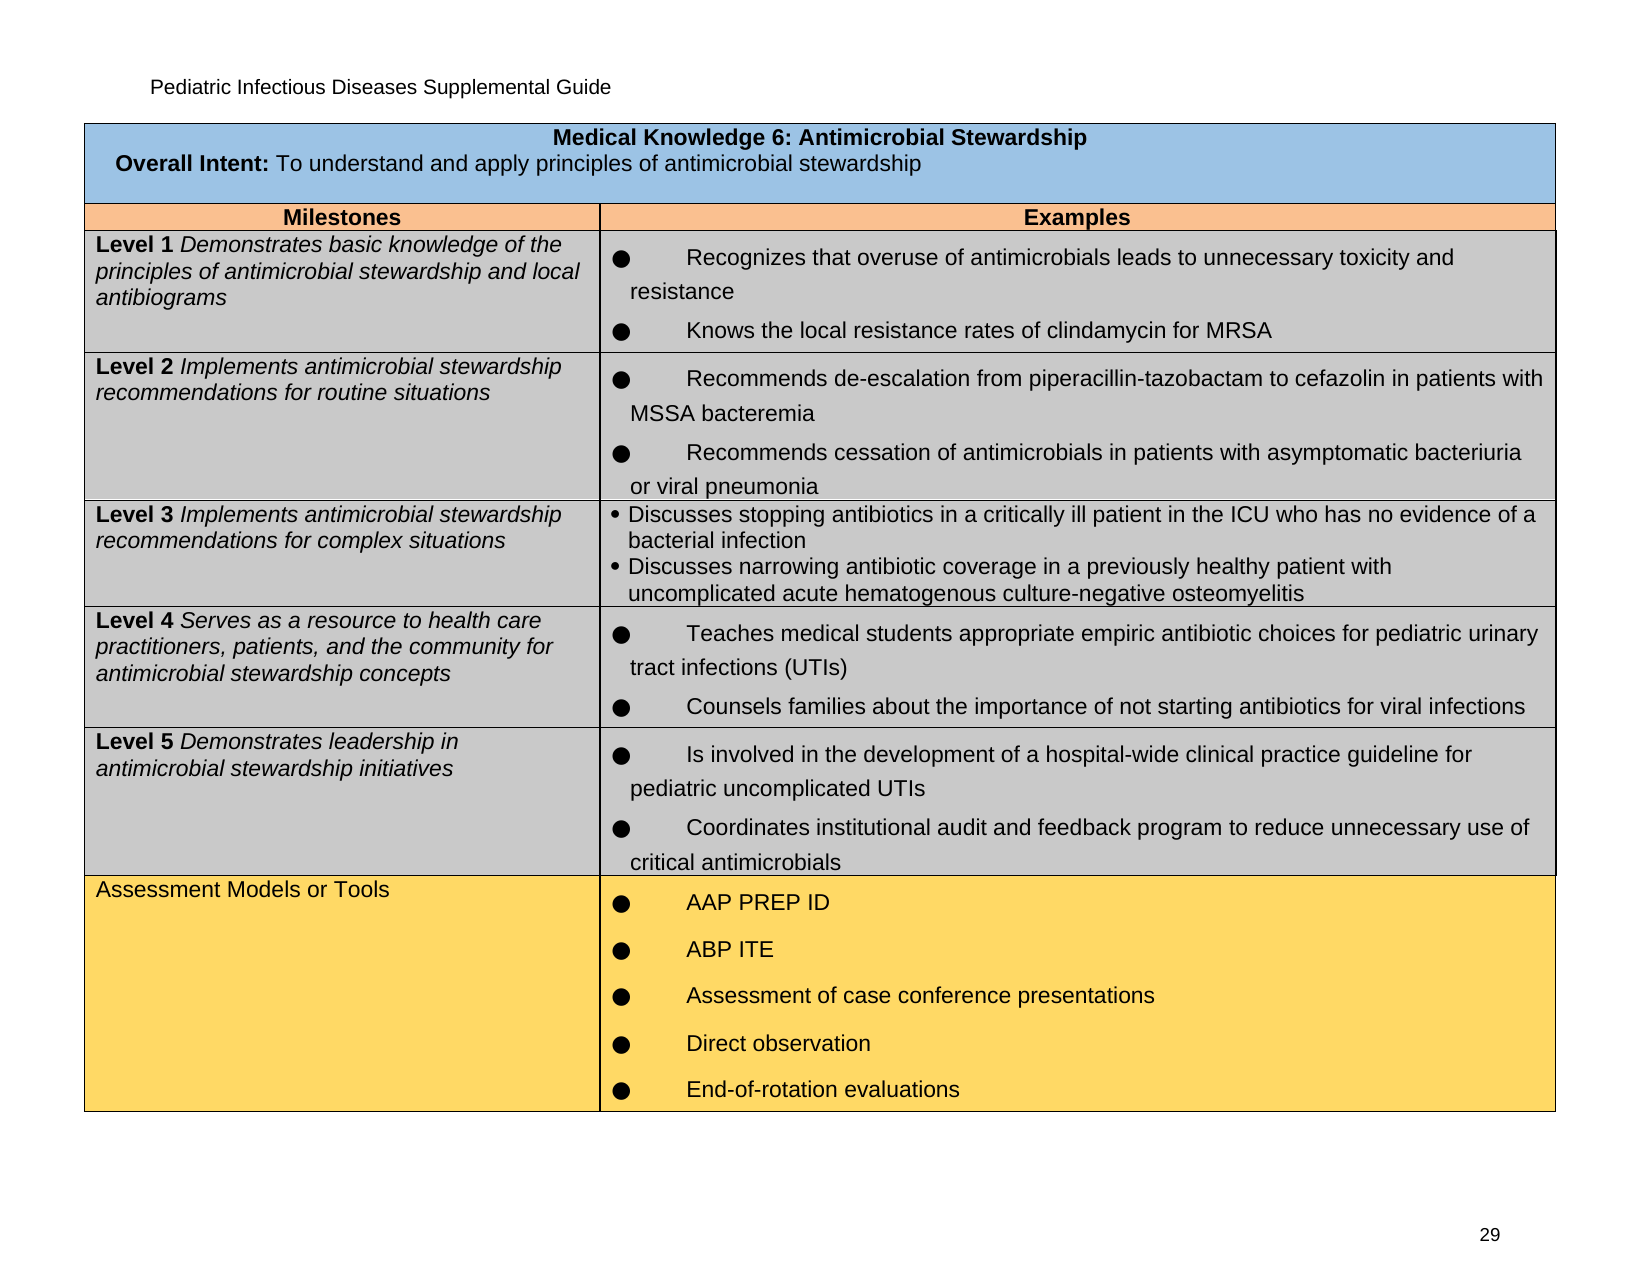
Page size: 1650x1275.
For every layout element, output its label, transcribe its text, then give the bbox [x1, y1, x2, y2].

table_cell Discusses stopping antibiotics in a critically ill patient in the ICU who has no evidence of a bacterial infection Discusses narrowing antibiotic coverage in a previously healthy patient with uncomplicated acute hematogenous culture-negative osteomyelitis [601, 501, 1555, 606]
table_cell Level 3 Implements antimicrobial stewardship recommendations for complex situations [85, 501, 599, 606]
table_cell Level 1 Demonstrates basic knowledge of the principles of antimicrobial stewardship and local antibiograms [85, 231, 599, 352]
table_cell Level 2 Implements antimicrobial stewardship recommendations for routine situations [85, 353, 599, 499]
table_cell Recommends de-escalation from piperacillin-tazobactam to cefazolin in patients with MSSA bacteremia Recommends cessation of antimicrobials in patients with asymptomatic bacteriuria or viral pneumonia [601, 353, 1555, 499]
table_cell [85, 876, 599, 1111]
table_cell Level 5 Demonstrates leadership in antimicrobial stewardship initiatives [85, 728, 599, 875]
table_header Medical Knowledge 6: Antimicrobial Stewardship Overall Intent: To understand and apply principles of antimicrobial stewardship [85, 124, 1555, 203]
table_cell Level 4 Serves as a resource to health care practitioners, patients, and the community for antimicrobial stewardship concepts [85, 607, 599, 727]
table_cell Is involved in the development of a hospital-wide clinical practice guideline for pediatric uncomplicated UTIs Coordinates institutional audit and feedback program to reduce unnecessary use of critical antimicrobials [601, 728, 1555, 875]
table_cell Teaches medical students appropriate empiric antibiotic choices for pediatric urinary tract infections (UTIs) Counsels families about the importance of not starting antibiotics for viral infections [601, 607, 1555, 727]
table_cell Examples [601, 204, 1555, 230]
table_cell Recognizes that overuse of antimicrobials leads to unnecessary toxicity and resistance Knows the local resistance rates of clindamycin for MRSA [601, 231, 1555, 352]
table_cell Milestones [85, 204, 599, 230]
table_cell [601, 876, 1555, 1111]
